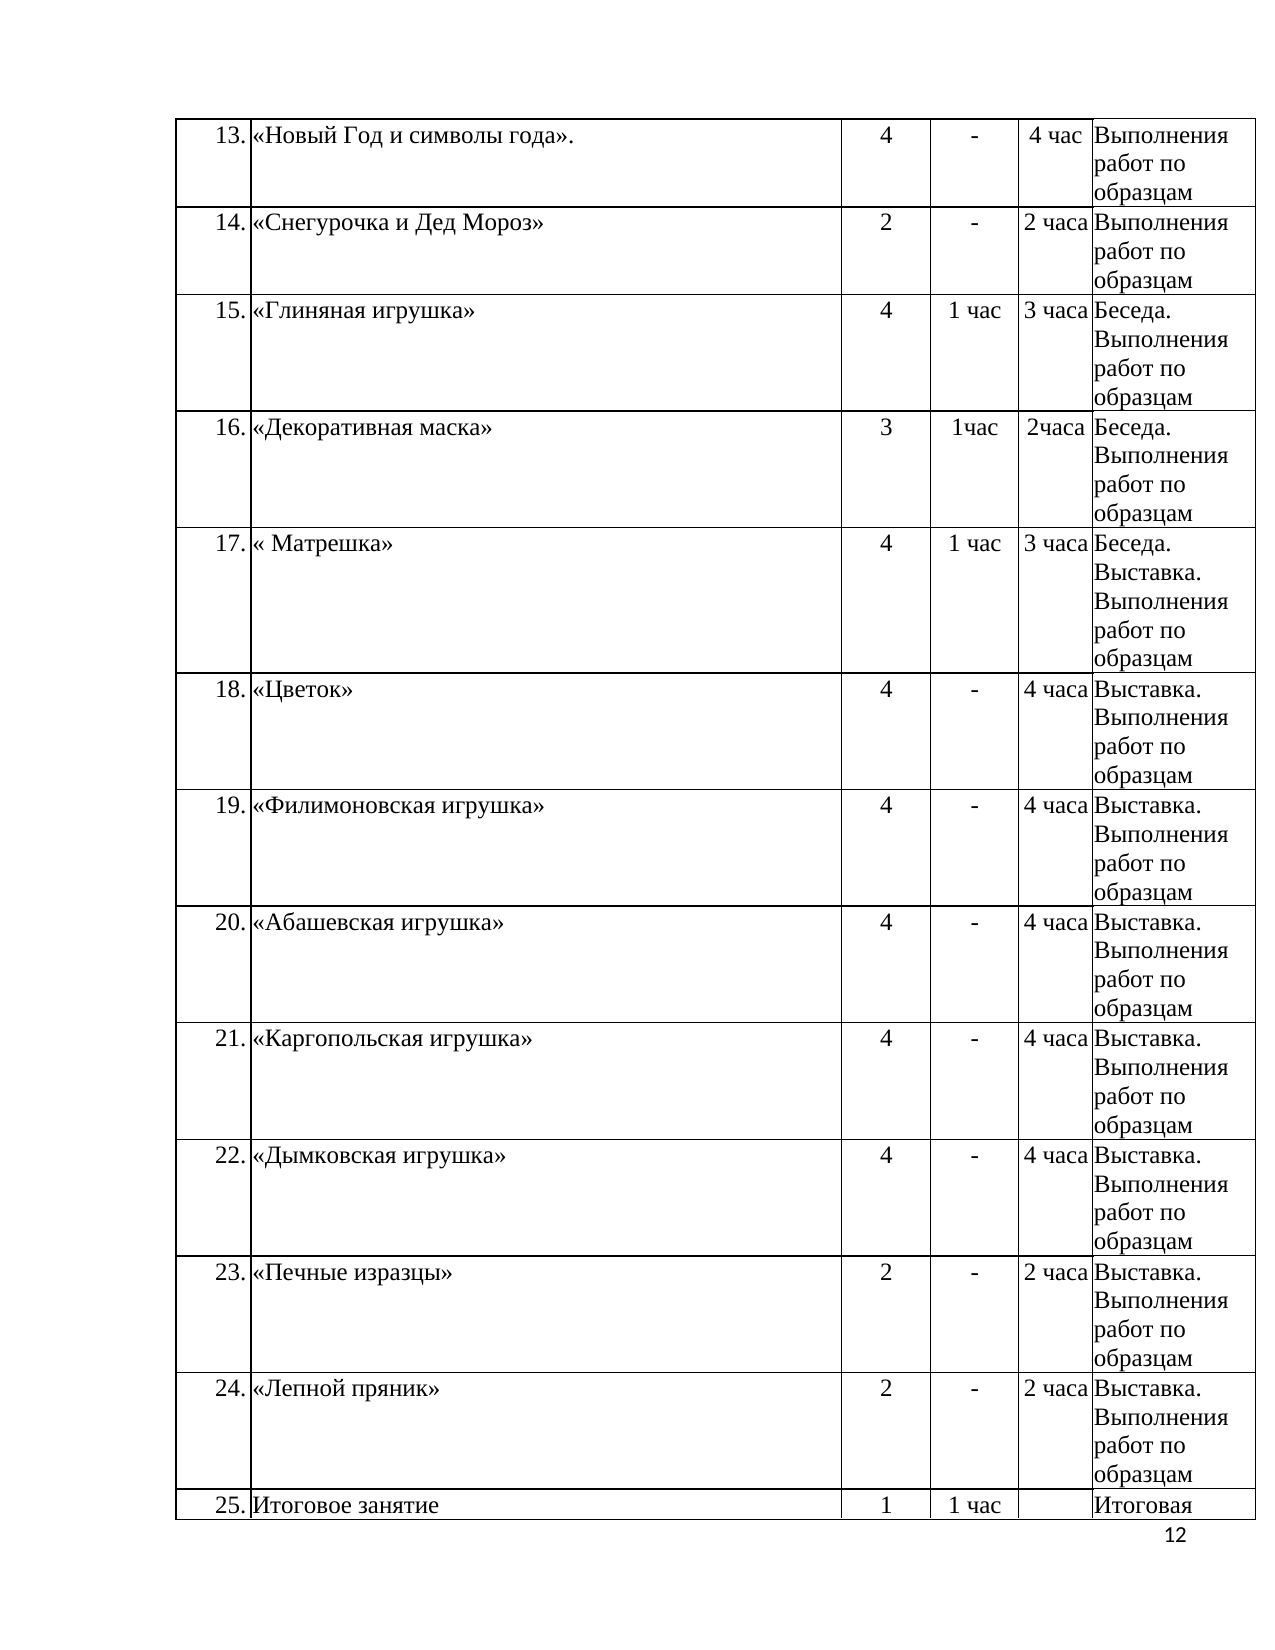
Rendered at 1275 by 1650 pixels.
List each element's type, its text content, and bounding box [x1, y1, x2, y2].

table_cell «Дымковская игрушка» [252, 1140, 841, 1255]
table_cell 4 [842, 1140, 930, 1255]
table_cell «Цветок» [252, 674, 841, 789]
table_cell «Снегурочка и Дед Мороз» [252, 208, 841, 294]
table_cell [177, 790, 250, 905]
table_cell 1час [931, 412, 1018, 527]
table_cell - [931, 1023, 1018, 1138]
table_cell Беседа. Выполнения работ по образцам [1093, 295, 1255, 410]
table_cell Выставка. Выполнения работ по образцам [1093, 906, 1255, 1022]
table_cell 4 [842, 907, 930, 1022]
table_cell «Печные изразцы» [252, 1257, 841, 1372]
table_cell 3 часа [1019, 528, 1092, 672]
table_cell 4 [842, 295, 930, 410]
table_cell [177, 208, 250, 294]
table_cell 2 [842, 1257, 930, 1372]
table_cell 4 часа [1019, 790, 1092, 905]
table_cell «Филимоновская игрушка» [252, 790, 841, 905]
table_cell Выставка. Выполнения работ по образцам [1093, 1373, 1255, 1488]
table_cell 2 [842, 208, 930, 294]
table_cell [177, 120, 250, 206]
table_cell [1093, 1489, 1255, 1518]
table_cell - [931, 790, 1018, 905]
table_cell 3 часа [1019, 295, 1092, 410]
table_cell [177, 295, 250, 410]
table_cell - [931, 1373, 1018, 1488]
table_cell [177, 1023, 250, 1138]
table_cell 4 часа [1019, 907, 1092, 1022]
table_cell 3 [842, 412, 930, 527]
table_cell «Лепной пряник» [252, 1373, 841, 1488]
table_cell [177, 412, 250, 527]
table_cell 2 часа [1019, 208, 1092, 294]
table_cell 4 [842, 528, 930, 672]
table_cell 1 час [931, 295, 1018, 410]
table_cell «Абашевская игрушка» [252, 907, 841, 1022]
table_cell Выставка. Выполнения работ по образцам [1093, 790, 1255, 905]
table_cell 4 часа [1019, 1023, 1092, 1138]
table_cell Выставка. Выполнения работ по образцам [1093, 1140, 1255, 1255]
table_cell 1 час [931, 528, 1018, 672]
table_cell Выполнения работ по образцам [1093, 207, 1255, 294]
table_cell 2 [842, 1373, 930, 1488]
table_cell 1 [842, 1490, 930, 1518]
table_cell [177, 1490, 250, 1518]
table_cell Беседа. Выставка. Выполнения работ по образцам [1093, 528, 1255, 672]
table_cell Выполнения работ по образцам [1093, 119, 1255, 206]
table_cell [177, 674, 250, 789]
table_cell [177, 1257, 250, 1372]
table_cell « Матрешка» [252, 528, 841, 672]
table_cell Выставка. Выполнения работ по образцам [1093, 1023, 1255, 1138]
table_cell [177, 907, 250, 1022]
table_cell «Глиняная игрушка» [252, 295, 841, 410]
table_cell Итоговое занятие [252, 1490, 841, 1518]
table_cell 4 час [1019, 120, 1092, 206]
table_cell 4 [842, 674, 930, 789]
table_cell 2 часа [1019, 1373, 1092, 1488]
table_cell [177, 528, 250, 672]
table_cell 4 [842, 1023, 930, 1138]
table_cell [177, 1140, 250, 1255]
table_cell - [931, 1257, 1018, 1372]
table_cell Выставка. Выполнения работ по образцам [1093, 1256, 1255, 1372]
table_cell 2 часа [1019, 1257, 1092, 1372]
table_cell [1019, 1490, 1092, 1518]
table_cell - [931, 674, 1018, 789]
table_cell 2часа [1019, 412, 1092, 527]
table_cell «Декоративная маска» [252, 412, 841, 527]
table_cell 4 [842, 120, 930, 206]
table_cell - [931, 208, 1018, 294]
table_cell 4 [842, 790, 930, 905]
table_cell - [931, 907, 1018, 1022]
table_cell «Каргопольская игрушка» [252, 1023, 841, 1138]
table_cell 4 часа [1019, 674, 1092, 789]
table_cell 1 час [931, 1490, 1018, 1518]
table_cell Выставка. Выполнения работ по образцам [1093, 673, 1255, 789]
table_cell «Новый Год и символы года». [252, 120, 841, 206]
table_cell - [931, 120, 1018, 206]
table_cell [177, 1373, 250, 1488]
table_cell - [931, 1140, 1018, 1255]
table_cell 4 часа [1019, 1140, 1092, 1255]
table_cell Беседа. Выполнения работ по образцам [1093, 411, 1255, 527]
